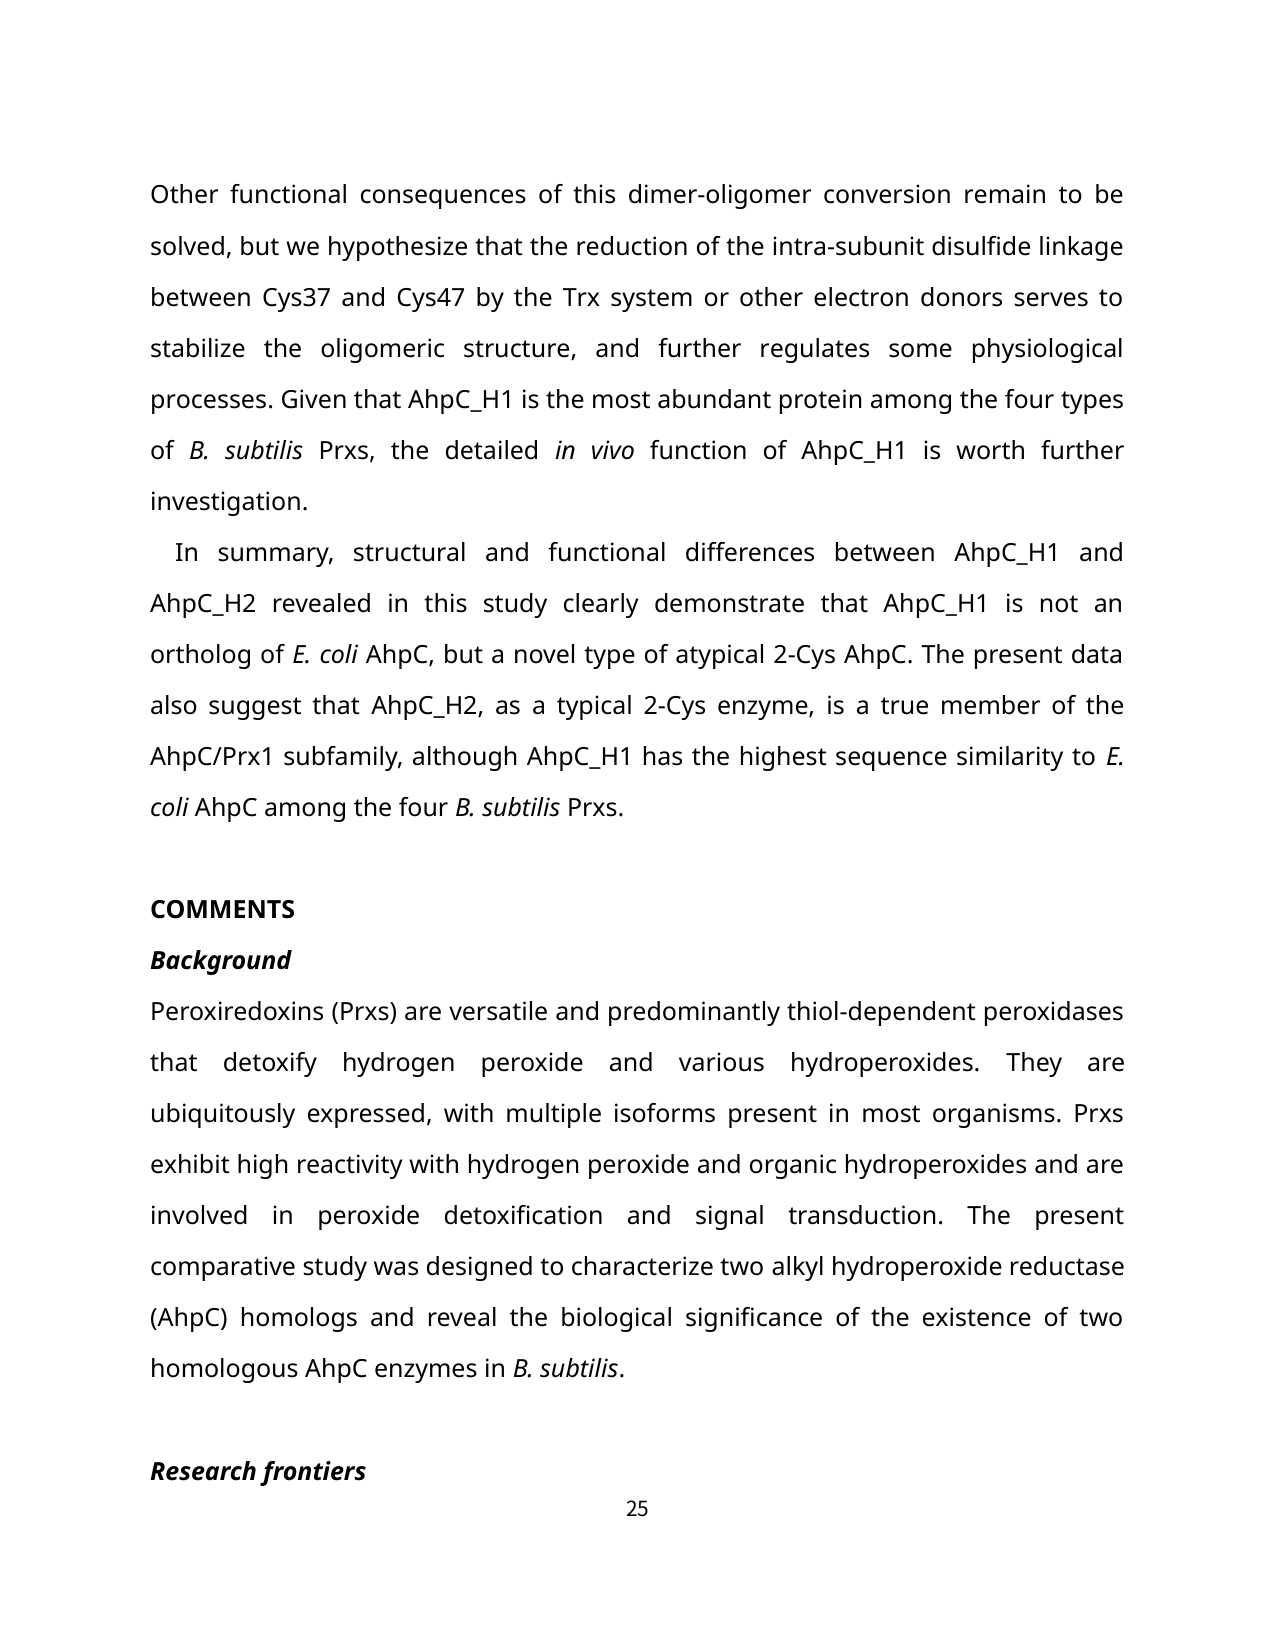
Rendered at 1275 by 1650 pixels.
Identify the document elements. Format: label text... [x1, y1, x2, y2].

text Research frontiers [150, 1453, 1125, 1487]
text In summary, structural and functional differences between AhpC_H1 and AhpC_H2 revealed in this study clearly demonstrate that AhpC_H1 is not an ortholog of E. coli AhpC, but a novel type of atypical 2-Cys AhpC. The present data also suggest that AhpC_H2, as a typical 2-Cys enzyme, is a true member of the AhpC/Prx1 subfamily, although AhpC_H1 has the highest sequence similarity to E. coli AhpC among the four B. subtilis Prxs. [150, 534, 1125, 824]
text COMMENTS [150, 892, 1125, 926]
text Peroxiredoxins (Prxs) are versatile and predominantly thiol-dependent peroxidases that detoxify hydrogen peroxide and various hydroperoxides. They are ubiquitously expressed, with multiple isoforms present in most organisms. Prxs exhibit high reactivity with hydrogen peroxide and organic hydroperoxides and are involved in peroxide detoxification and signal transduction. The present comparative study was designed to characterize two alkyl hydroperoxide reductase (AhpC) homologs and reveal the biological significance of the existence of two homologous AhpC enzymes in B. subtilis. [150, 994, 1125, 1385]
text Background [150, 943, 1125, 977]
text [150, 177, 1125, 517]
